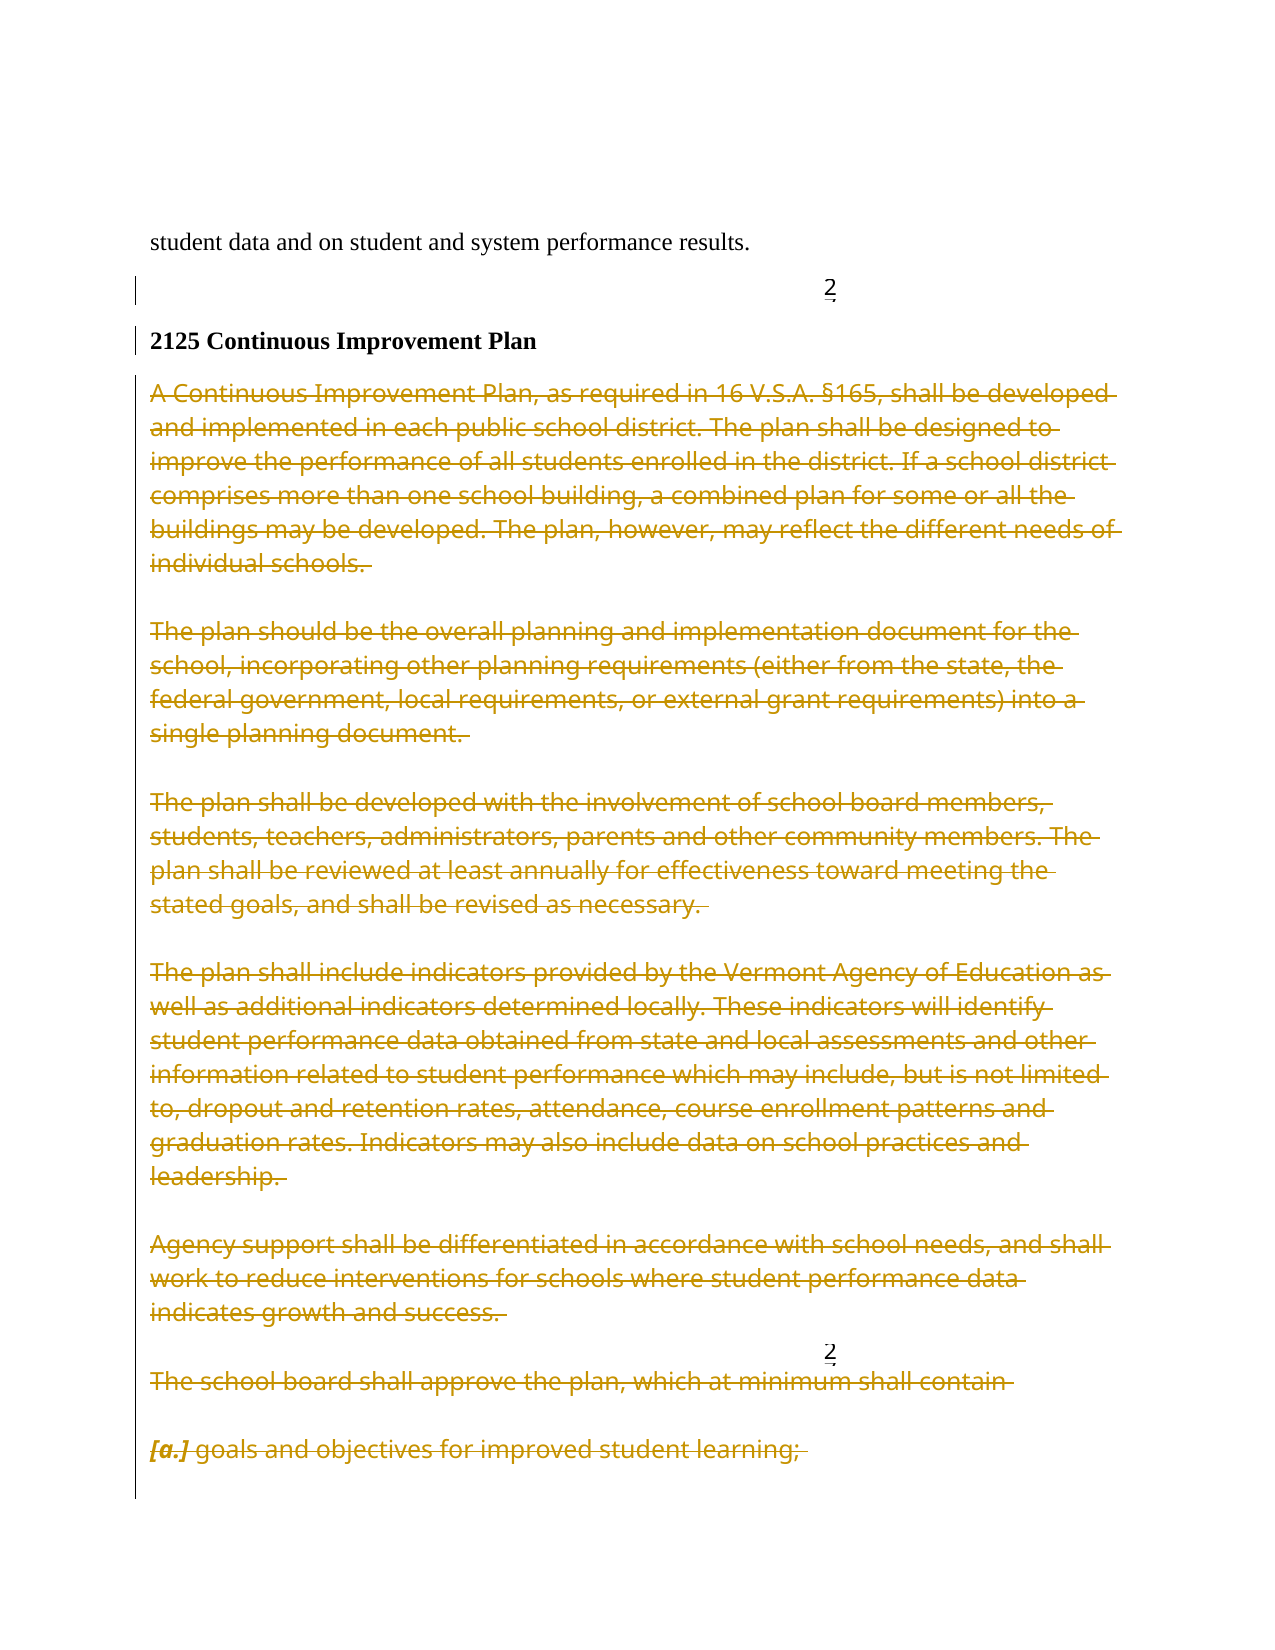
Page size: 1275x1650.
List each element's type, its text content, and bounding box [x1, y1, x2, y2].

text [150, 227, 1125, 255]
text 2125 Continuous Improvement Plan [150, 326, 1125, 354]
